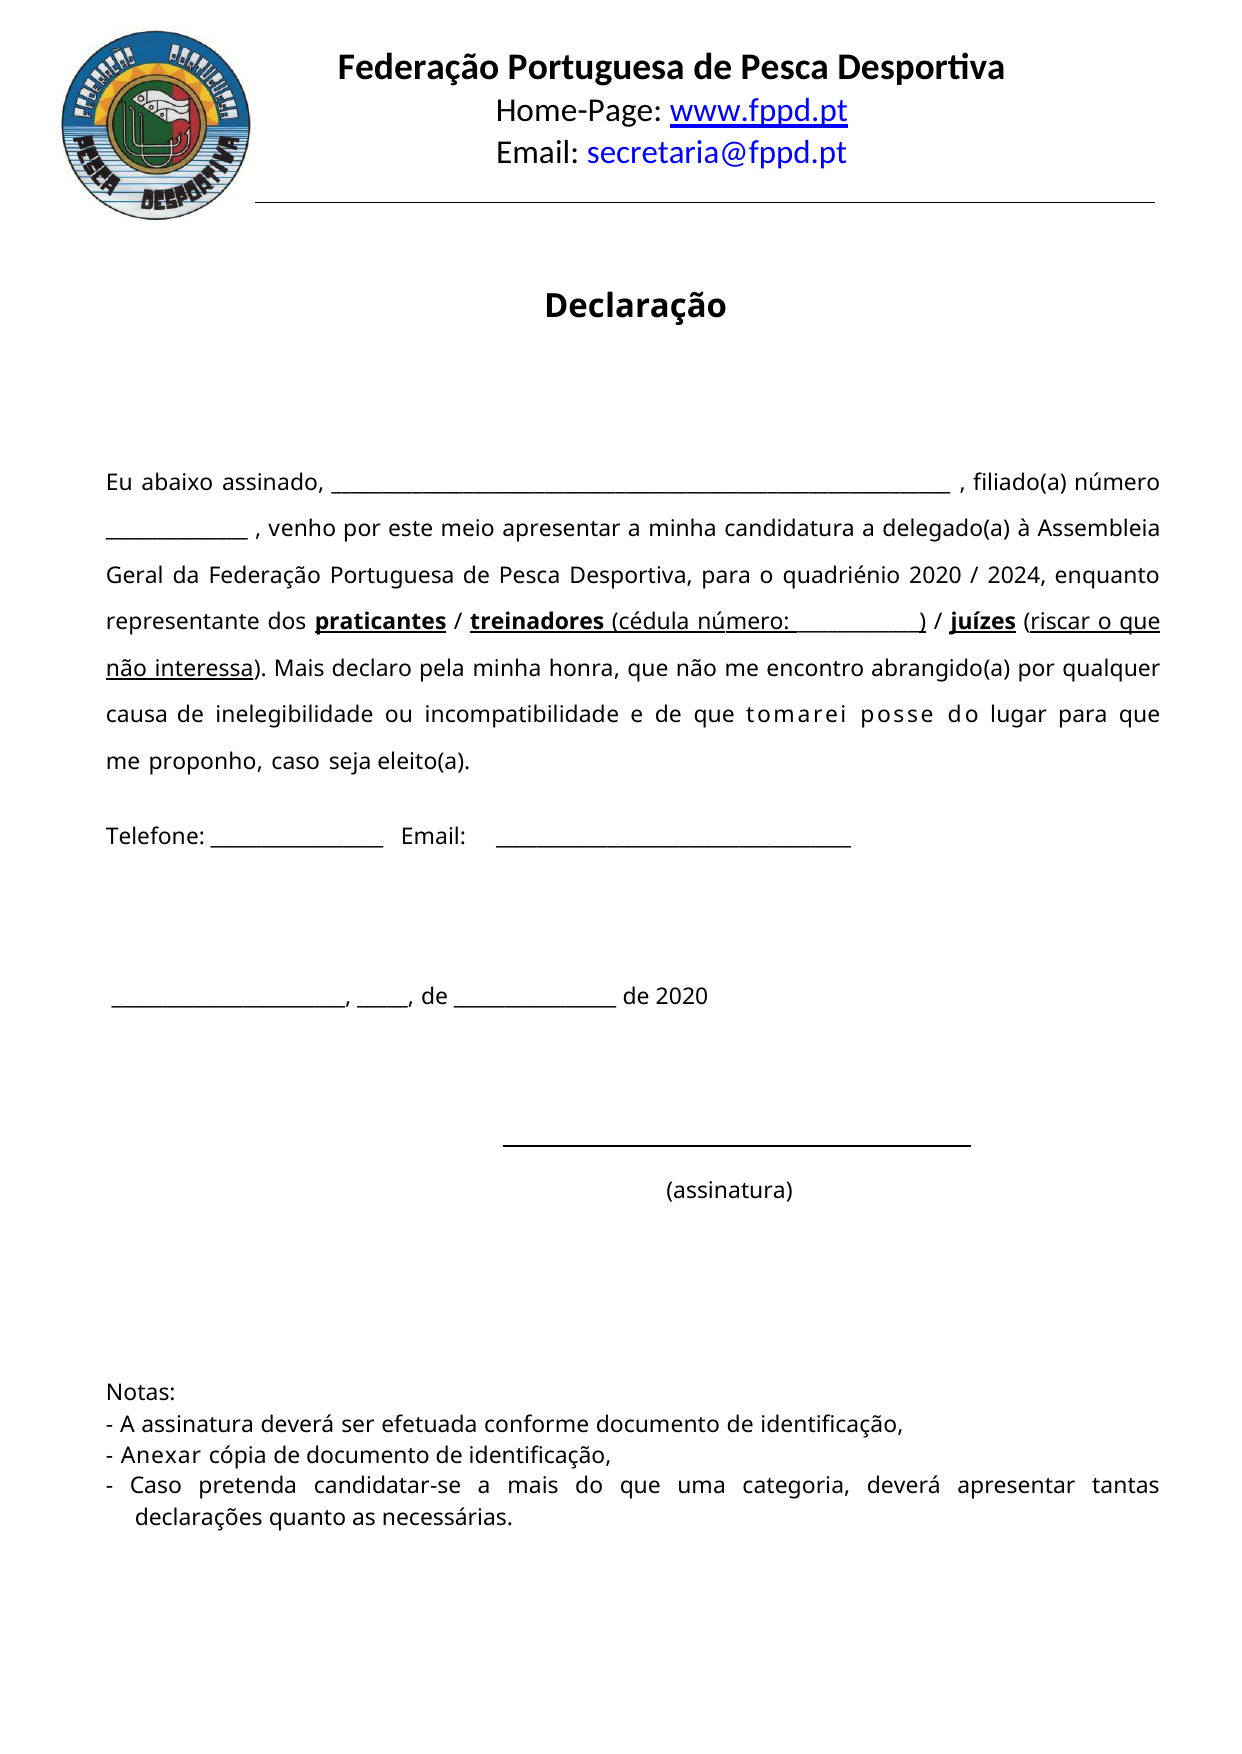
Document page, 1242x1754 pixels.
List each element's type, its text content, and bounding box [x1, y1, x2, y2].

text (assinatura) [666, 1174, 1171, 1205]
text Telefone: _________________ Email: ___________________________________ [106, 821, 1166, 851]
text - Anexar cópia de documento de identificação, [106, 1438, 1159, 1469]
text - Caso pretenda candidatar-se a mais do que uma categoria, deverá apresentar tantas declarações quanto as necessárias. [106, 1469, 1159, 1532]
text _______________________, _____, de ________________ de 2020 [106, 983, 1171, 1010]
text - A assinatura deverá ser efetuada conforme documento de identificação, [106, 1407, 1159, 1438]
text Eu abaixo assinado, _____________________________________________________________ , filiado(a) número ______________ , venho por este meio apresentar a minha candidatura a delegado(a) à Assembleia Geral da Federação Portuguesa de Pesca Desportiva, para o quadriénio 2020 / 2024, enquanto representante dos praticantes / treinadores (cédula número: ____________) / juízes (riscar o que não interessa). Mais declaro pela minha honra, que não me encontro abrangido(a) por qualquer causa de inelegibilidade ou incompatibilidade e de que tomarei posse do lugar para que me proponho, caso seja eleito(a). [106, 465, 1160, 776]
picture [56, 26, 255, 224]
text Declaração [105, 287, 1166, 327]
text Notas: [106, 1376, 1171, 1407]
